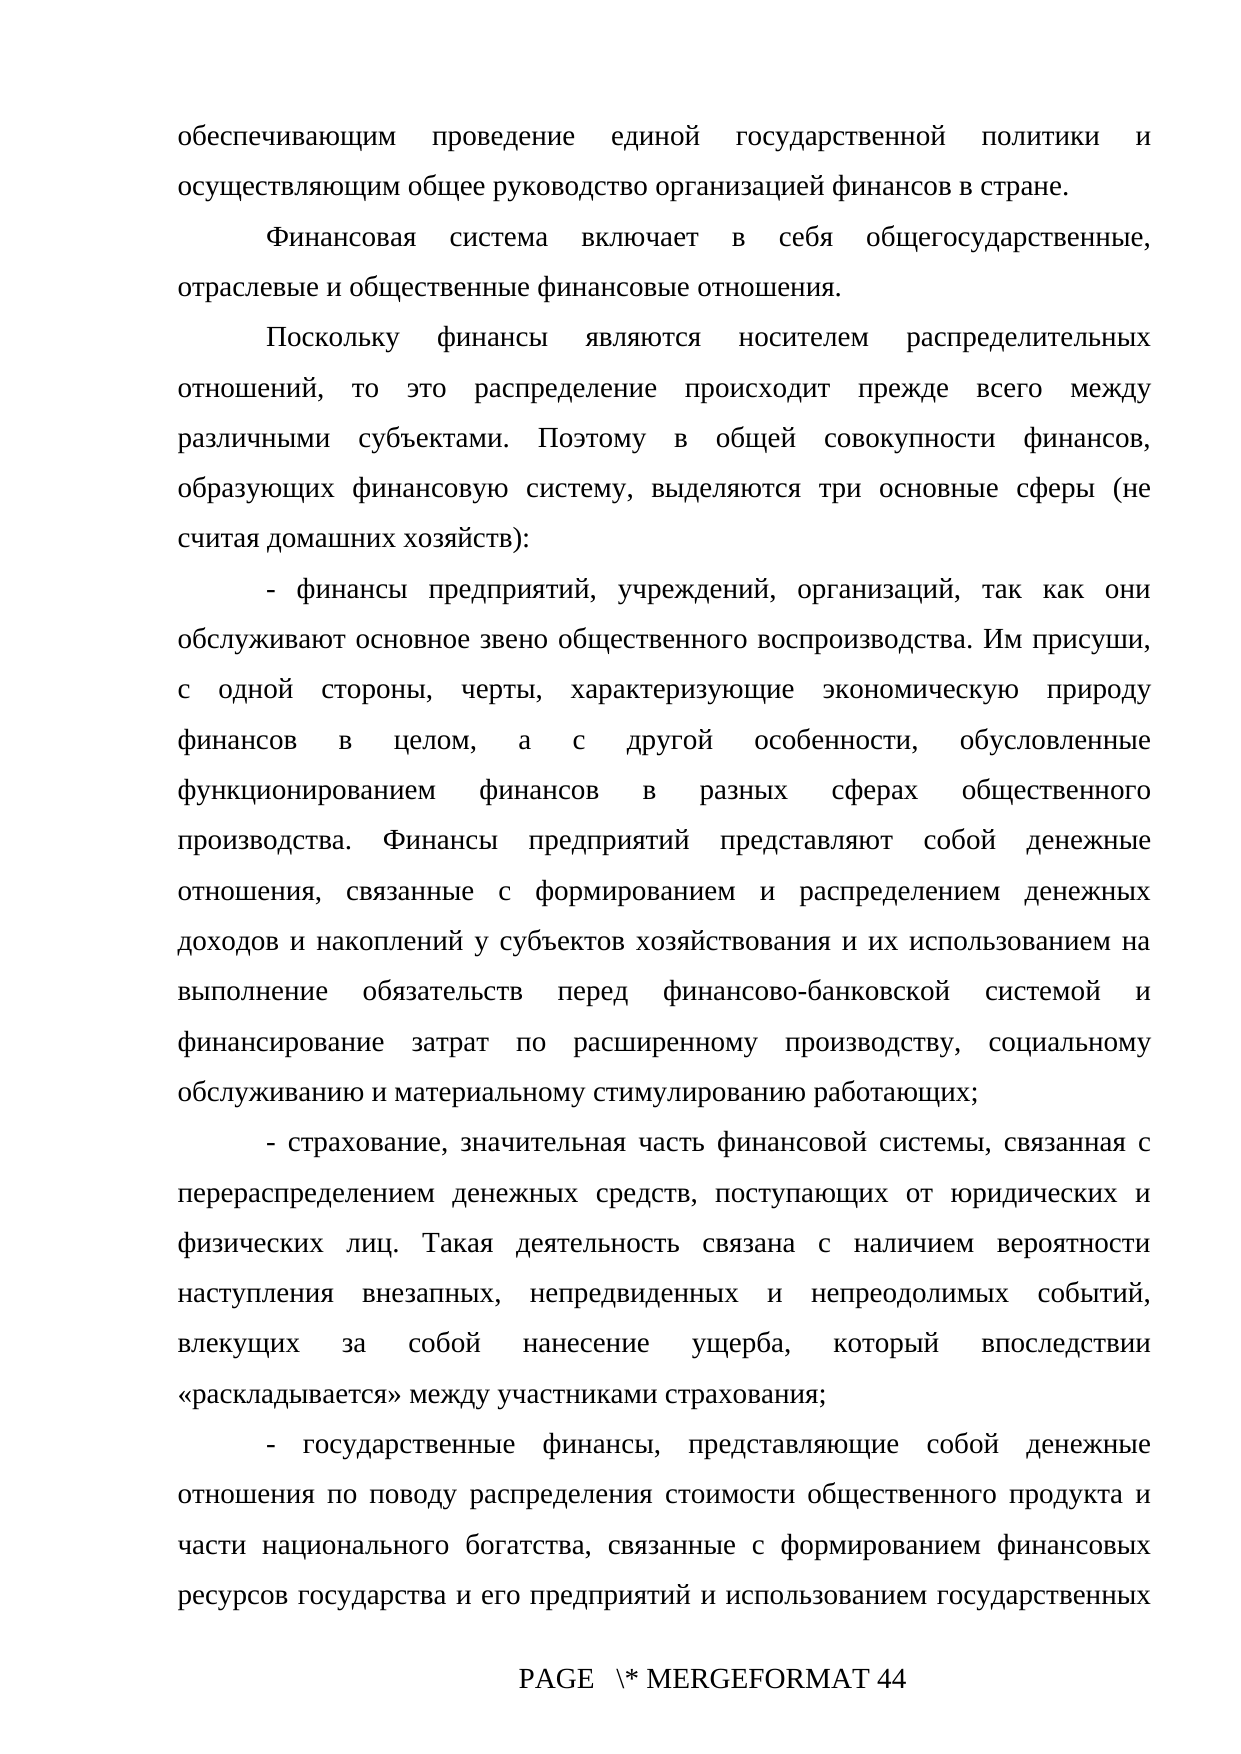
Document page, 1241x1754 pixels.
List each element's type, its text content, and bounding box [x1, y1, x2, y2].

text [177, 118, 1152, 202]
text Поскольку финансы являются носителем распределительных отношений, то это распределение происходит прежде всего между различными субъектами. Поэтому в общей совокупности финансов, образующих финансовую систему, выделяются три основные сферы (не считая домашних хозяйств): [177, 319, 1152, 554]
text - страхование, значительная часть финансовой системы, связанная с перераспределением денежных средств, поступающих от юридических и физических лиц. Такая деятельность связана с наличием вероятности наступления внезапных, непредвиденных и непреодолимых событий, влекущих за собой нанесение ущерба, который впоследствии «раскладывается» между участниками страхования; [177, 1124, 1152, 1409]
text - финансы предприятий, учреждений, организаций, так как они обслуживают основное звено общественного воспроизводства. Им присуши, с одной стороны, черты, характеризующие экономическую природу финансов в целом, а с другой особенности, обусловленные функционированием финансов в разных сферах общественного производства. Финансы предприятий представляют собой денежные отношения, связанные с формированием и распределением денежных доходов и накоплений у субъектов хозяйствования и их использованием на выполнение обязательств перед финансово-банковской системой и финансирование затрат по расширенному производству, социальному обслуживанию и материальному стимулированию работающих; [177, 571, 1152, 1108]
text Финансовая система включает в себя общегосударственные, отраслевые и общественные финансовые отношения. [177, 219, 1152, 303]
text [177, 1426, 1152, 1611]
